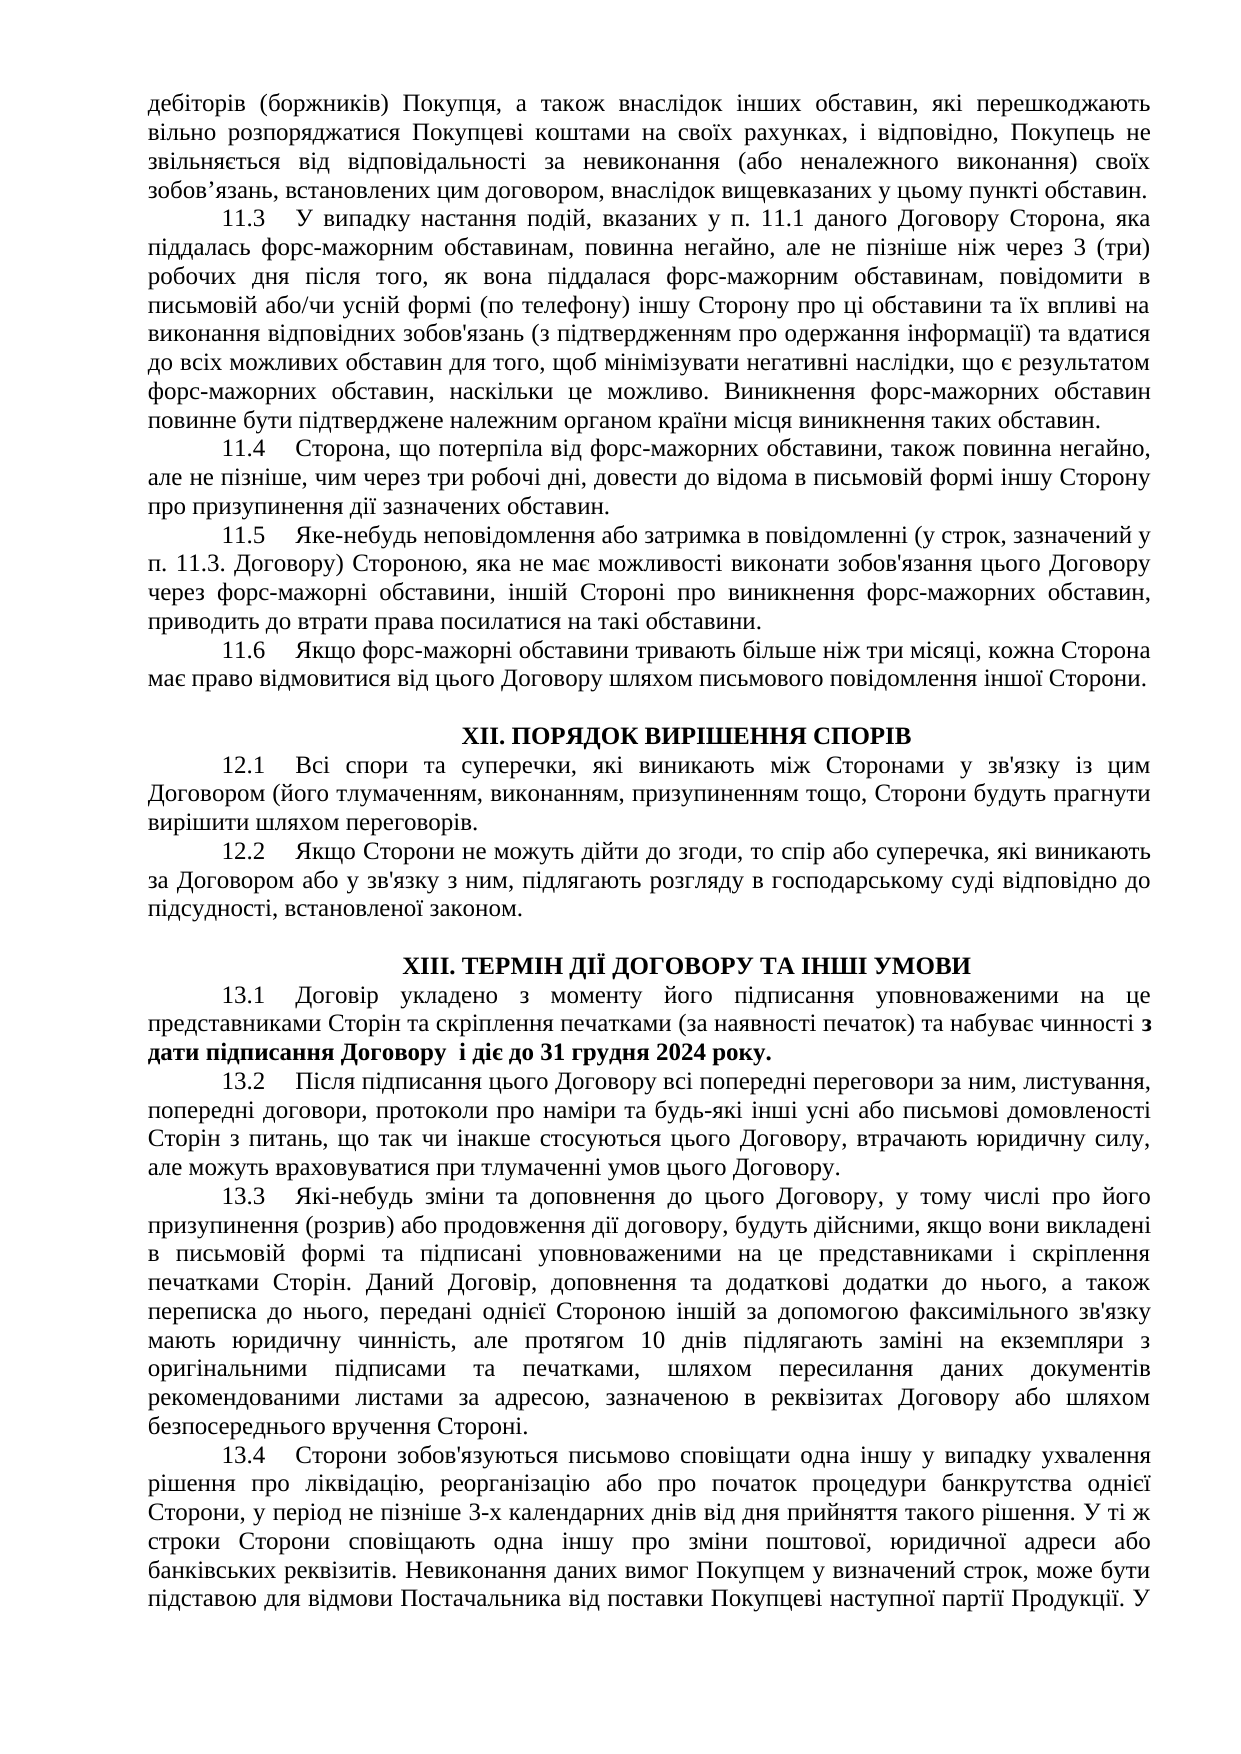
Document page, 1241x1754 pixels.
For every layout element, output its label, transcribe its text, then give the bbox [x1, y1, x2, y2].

text 11.3 У випадку настання подій, вказаних у п. 11.1 даного Договору Сторона, яка піддалась форс-мажорним обставинам, повинна негайно, але не пізніше ніж через 3 (три) робочих дня після того, як вона піддалася форс-мажорним обставинам, повідомити в письмовій або/чи усній формі (по телефону) іншу Сторону про ці обставини та їх впливі на виконання відповідних зобов'язань (з підтвердженням про одержання інформації) та вдатися до всіх можливих обставин для того, щоб мінімізувати негативні наслідки, що є результатом форс-мажорних обставин, наскільки це можливо. Виникнення форс-мажорних обставин повинне бути підтверджене належним органом країни місця виникнення таких обставин. [148, 203, 1152, 433]
text ХІІІ. ТЕРМІН ДІЇ ДОГОВОРУ ТА ІНШІ УМОВИ [148, 951, 1152, 980]
text 13.3 Які-небудь зміни та доповнення до цього Договору, у тому числі про його призупинення (розрив) або продовження дії договору, будуть дійсними, якщо вони викладені в письмовій формі та підписані уповноваженими на це представниками і скріплення печатками Сторін. Даний Договір, доповнення та додаткові додатки до нього, а також переписка до нього, передані однієї Стороною іншій за допомогою факсимільного зв'язку мають юридичну чинність, але протягом 10 днів підлягають заміні на екземпляри з оригінальними підписами та печатками, шляхом пересилання даних документів рекомендованими листами за адресою, зазначеною в реквізитах Договору або шляхом безпосереднього вручення Стороні. [148, 1181, 1152, 1440]
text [148, 1440, 1152, 1612]
text ХІІ. ПОРЯДОК ВИРІШЕННЯ СПОРІВ [148, 721, 1152, 750]
text 13.1 Договір укладено з моменту його підписання уповноваженими на це представниками Сторін та скріплення печатками (за наявності печаток) та набуває чинності з дати підписання Договору і діє до 31 грудня 2024 року. [148, 980, 1152, 1066]
text 12.1 Всі спори та суперечки, які виникають між Сторонами у зв'язку із цим Договором (його тлумаченням, виконанням, призупиненням тощо, Сторони будуть прагнути вирішити шляхом переговорів. [148, 750, 1152, 836]
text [148, 88, 1152, 203]
text 11.6 Якщо форс-мажорні обставини тривають більше ніж три місяці, кожна Сторона має право відмовитися від цього Договору шляхом письмового повідомлення іншої Сторони. [148, 635, 1152, 692]
text 11.4 Сторона, що потерпіла від форс-мажорних обставини, також повинна негайно, але не пізніше, чим через три робочі дні, довести до відома в письмовій формі іншу Сторону про призупинення дії зазначених обставин. [148, 433, 1152, 520]
text 12.2 Якщо Сторони не можуть дійти до згоди, то спір або суперечка, які виникають за Договором або у зв'язку з ним, підлягають розгляду в господарському суді відповідно до підсудності, встановленої законом. [148, 836, 1152, 922]
text 11.5 Яке-небудь неповідомлення або затримка в повідомленні (у строк, зазначений у п. 11.3. Договору) Стороною, яка не має можливості виконати зобов'язання цього Договору через форс-мажорні обставини, іншій Стороні про виникнення форс-мажорних обставин, приводить до втрати права посилатися на такі обставини. [148, 520, 1152, 635]
text 13.2 Після підписання цього Договору всі попередні переговори за ним, листування, попередні договори, протоколи про наміри та будь-які інші усні або письмові домовленості Сторін з питань, що так чи інакше стосуються цього Договору, втрачають юридичну силу, але можуть враховуватися при тлумаченні умов цього Договору. [148, 1066, 1152, 1181]
